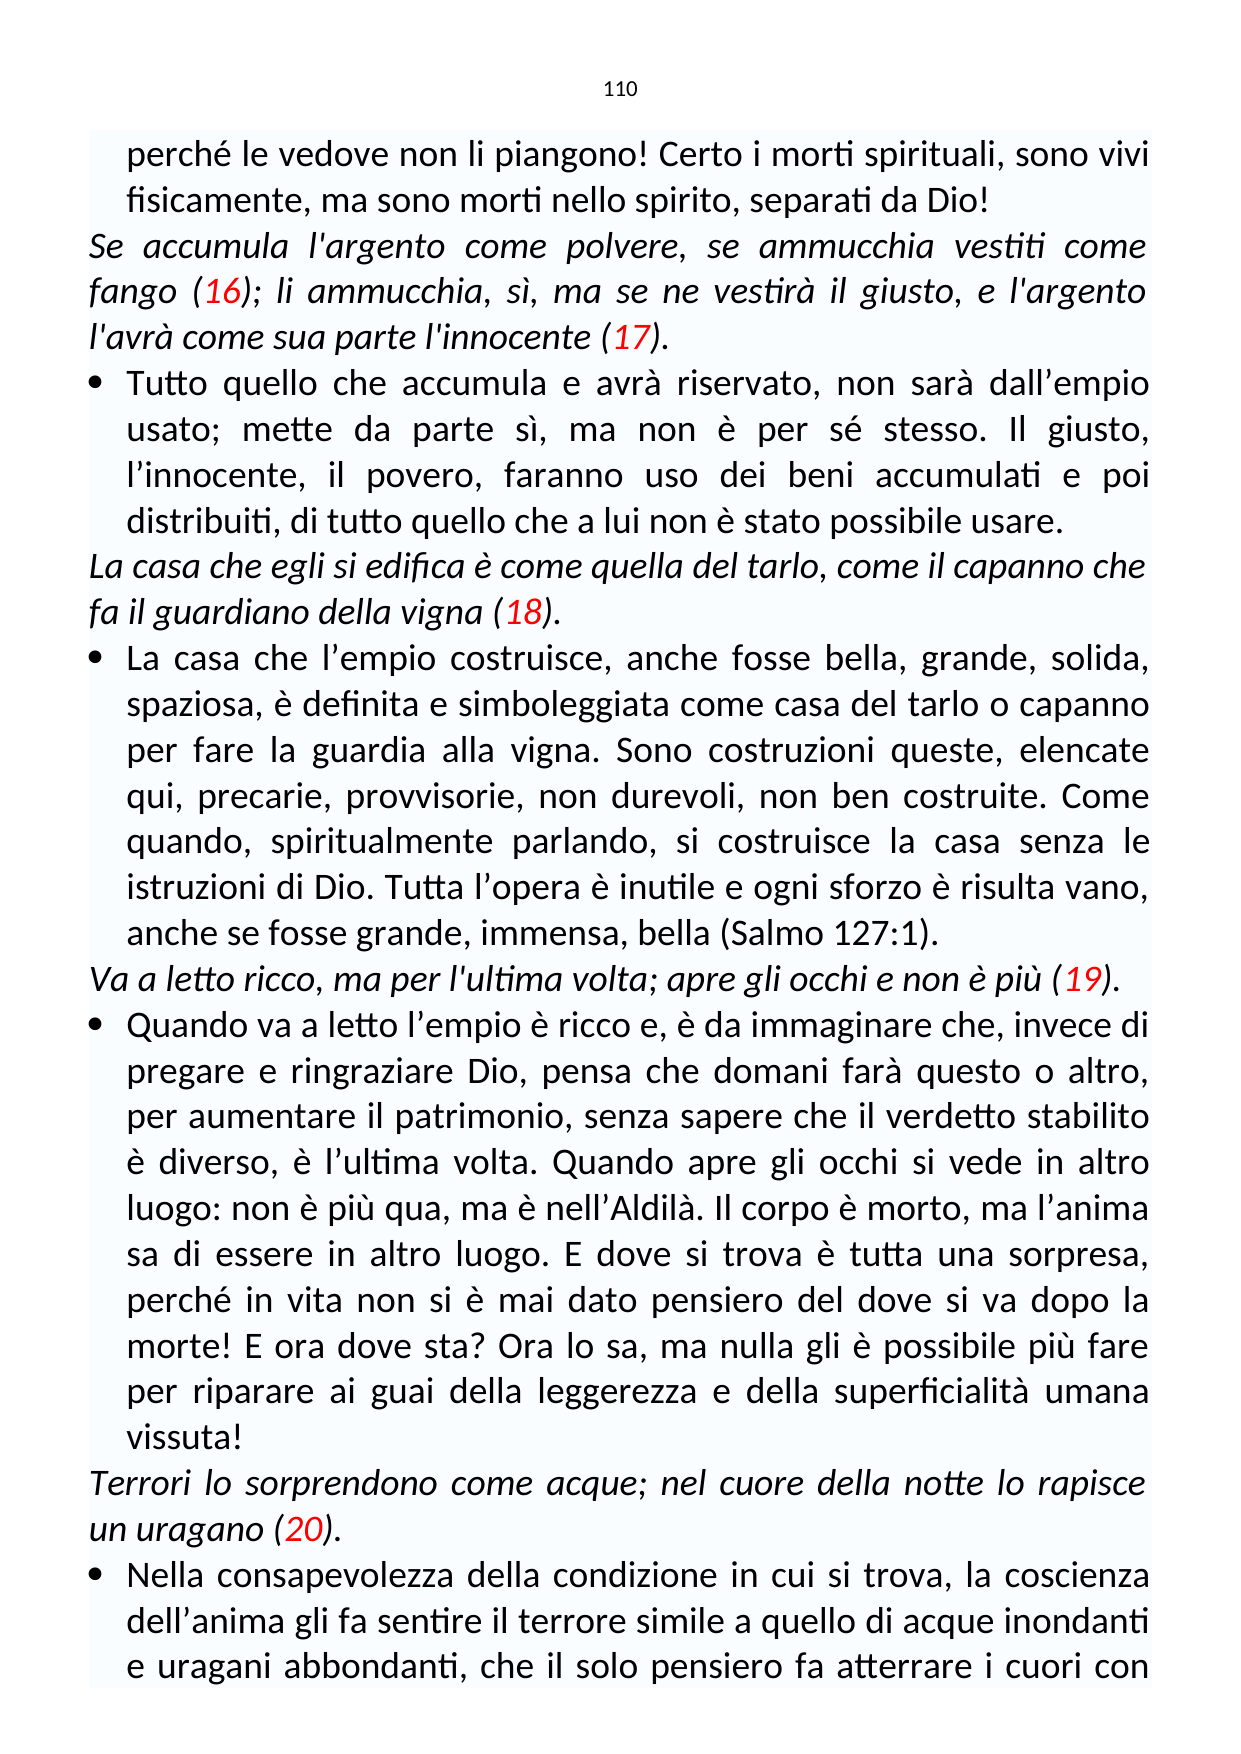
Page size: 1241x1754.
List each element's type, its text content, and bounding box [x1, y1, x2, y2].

list La casa che l’empio costruisce, anche fosse bella, grande, solida, spaziosa, è definita e simboleggiata come casa del tarlo o capanno per fare la guardia alla vigna. Sono costruzioni queste, elencate qui, precarie, provvisorie, non durevoli, non ben costruite. Come quando, spiritualmente parlando, si costruisce la casa senza le istruzioni di Dio. Tutta l’opera è inutile e ogni sforzo è risulta vano, anche se fosse grande, immensa, bella (Salmo 127:1). [89, 634, 1152, 955]
text La casa che egli si edifica è come quella del tarlo, come il capanno che fa il guardiano della vigna (18). [89, 542, 1152, 634]
list Tutto quello che accumula e avrà riservato, non sarà dall’empio usato; mette da parte sì, ma non è per sé stesso. Il giusto, l’innocente, il povero, faranno uso dei beni accumulati e poi distribuiti, di tutto quello che a lui non è stato possibile usare. [89, 359, 1152, 542]
text Va a letto ricco, ma per l'ultima volta; apre gli occhi e non è più (19). [89, 955, 1152, 1001]
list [89, 130, 1152, 222]
text Se accumula l'argento come polvere, se ammucchia vestiti come fango (16); li ammucchia, sì, ma se ne vestirà il giusto, e l'argento l'avrà come sua parte l'innocente (17). [89, 222, 1152, 359]
text Terrori lo sorprendono come acque; nel cuore della notte lo rapisce un uragano (20). [89, 1459, 1152, 1551]
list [89, 1551, 1152, 1688]
list Quando va a letto l’empio è ricco e, è da immaginare che, invece di pregare e ringraziare Dio, pensa che domani farà questo o altro, per aumentare il patrimonio, senza sapere che il verdetto stabilito è diverso, è l’ultima volta. Quando apre gli occhi si vede in altro luogo: non è più qua, ma è nell’Aldilà. Il corpo è morto, ma l’anima sa di essere in altro luogo. E dove si trova è tutta una sorpresa, perché in vita non si è mai dato pensiero del dove si va dopo la morte! E ora dove sta? Ora lo sa, ma nulla gli è possibile più fare per riparare ai guai della leggerezza e della superficialità umana vissuta! [89, 1001, 1152, 1459]
